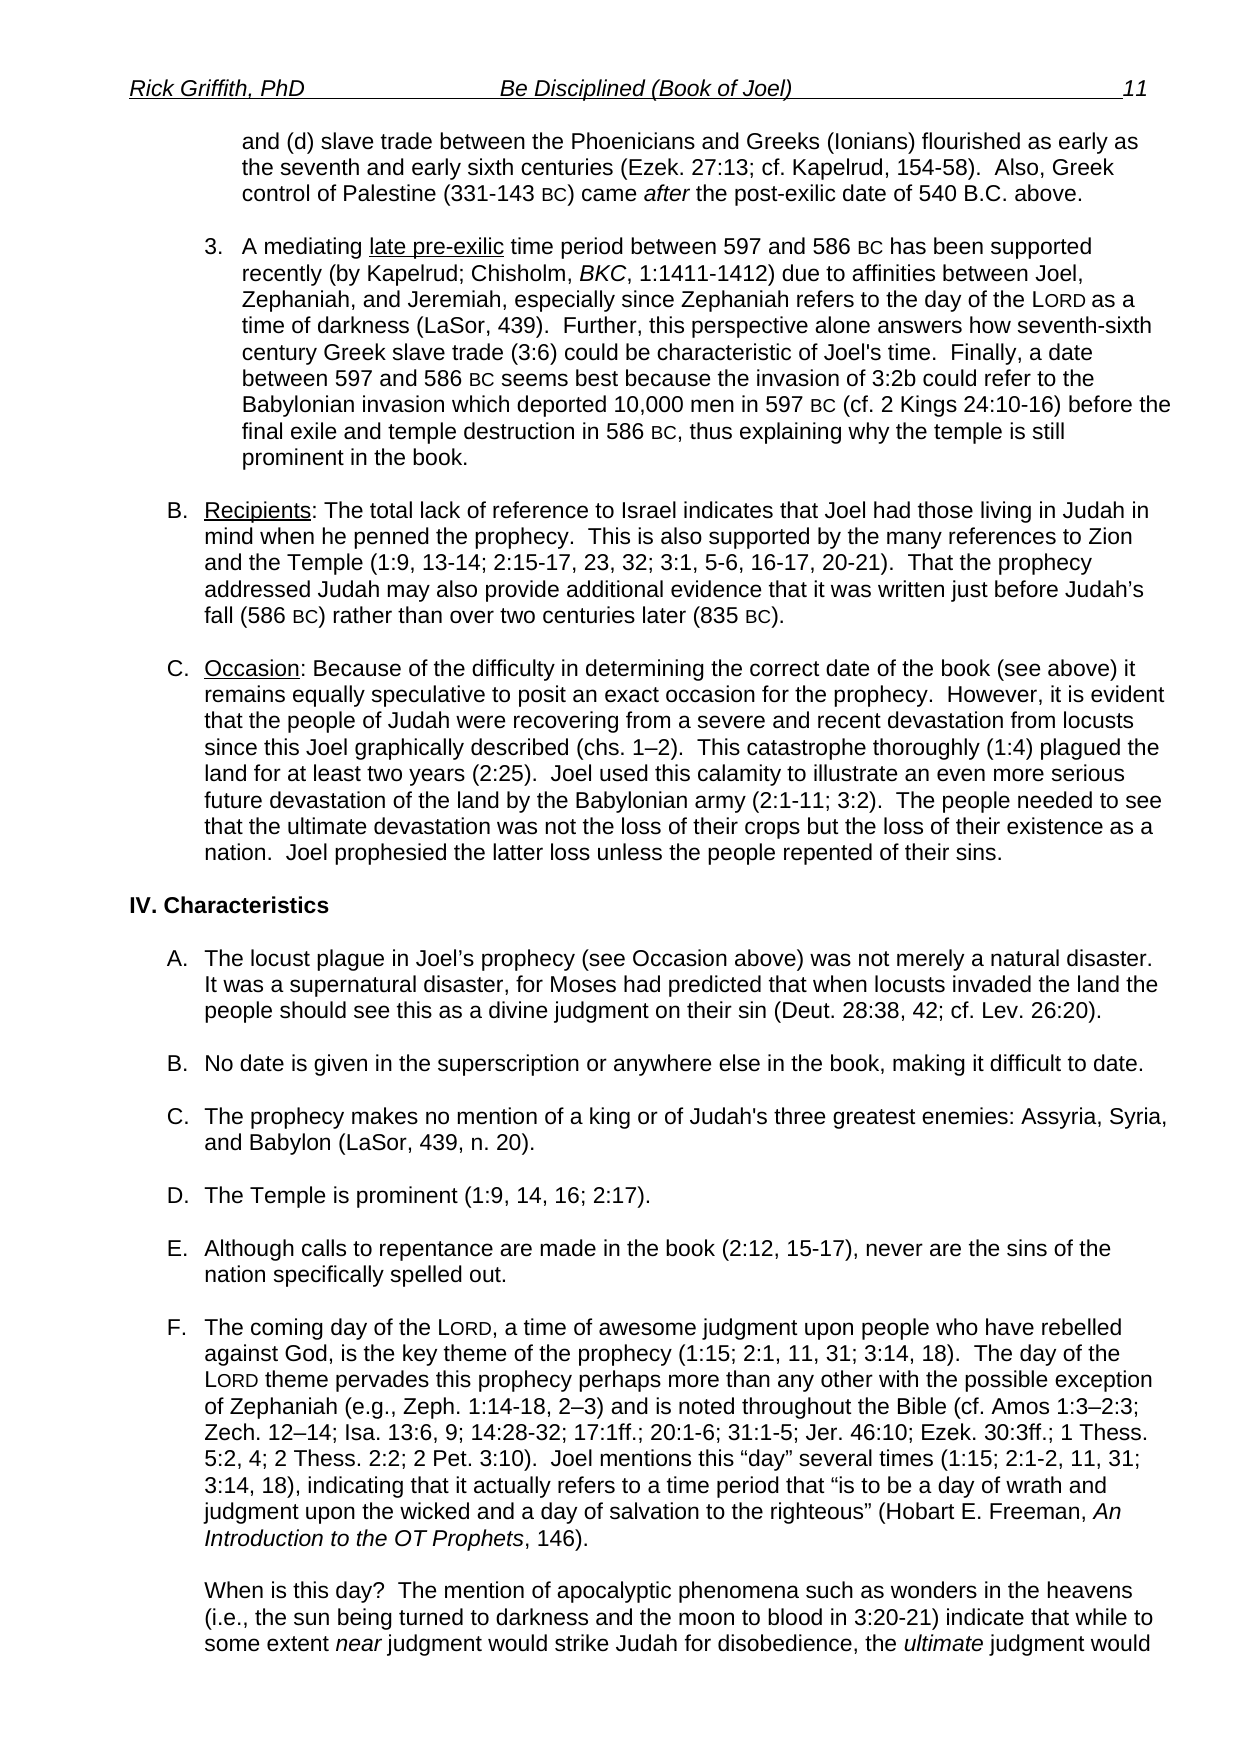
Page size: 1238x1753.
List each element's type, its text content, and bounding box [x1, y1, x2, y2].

text D. The Temple is prominent (1:9, 14, 16; 2:17). [167, 1182, 1172, 1208]
text C. The prophecy makes no mention of a king or of Judah's three greatest enemies: Assyria, Syria, and Babylon (LaSor, 439, n. 20). [167, 1103, 1172, 1156]
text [167, 1577, 1172, 1656]
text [204, 128, 1172, 207]
text C. Occasion: Because of the difficulty in determining the correct date of the book (see above) it remains equally speculative to posit an exact occasion for the prophecy. However, it is evident that the people of Judah were recovering from a severe and recent devastation from locusts since this Joel graphically described (chs. 1–2). This catastrophe thoroughly (1:4) plagued the land for at least two years (2:25). Joel used this calamity to illustrate an even more serious future devastation of the land by the Babylonian army (2:1-11; 3:2). The people needed to see that the ultimate devastation was not the loss of their crops but the loss of their existence as a nation. Joel prophesied the latter loss unless the people repented of their sins. [167, 655, 1172, 866]
text E. Although calls to repentance are made in the book (2:12, 15-17), never are the sins of the nation specifically spelled out. [167, 1234, 1172, 1287]
text B. No date is given in the superscription or anywhere else in the book, making it difficult to date. [167, 1050, 1172, 1076]
text F. The coming day of the LORD, a time of awesome judgment upon people who have rebelled against God, is the key theme of the prophecy (1:15; 2:1, 11, 31; 3:14, 18). The day of the LORD theme pervades this prophecy perhaps more than any other with the possible exception of Zephaniah (e.g., Zeph. 1:14-18, 2–3) and is noted throughout the Bible (cf. Amos 1:3–2:3; Zech. 12–14; Isa. 13:6, 9; 14:28-32; 17:1ff.; 20:1-6; 31:1-5; Jer. 46:10; Ezek. 30:3ff.; 1 Thess. 5:2, 4; 2 Thess. 2:2; 2 Pet. 3:10). Joel mentions this “day” several times (1:15; 2:1-2, 11, 31; 3:14, 18), indicating that it actually refers to a time period that “is to be a day of wrath and judgment upon the wicked and a day of salvation to the righteous” (Hobart E. Freeman, An Introduction to the OT Prophets, 146). [167, 1314, 1172, 1551]
text IV. Characteristics [129, 892, 1172, 918]
text B. Recipients: The total lack of reference to Israel indicates that Joel had those living in Judah in mind when he penned the prophecy. This is also supported by the many references to Zion and the Temple (1:9, 13-14; 2:15-17, 23, 32; 3:1, 5-6, 16-17, 20-21). That the prophecy addressed Judah may also provide additional evidence that it was written just before Judah’s fall (586 BC) rather than over two centuries later (835 BC). [167, 497, 1172, 628]
text 3. A mediating late pre-exilic time period between 597 and 586 BC has been supported recently (by Kapelrud; Chisholm, BKC, 1:1411-1412) due to affinities between Joel, Zephaniah, and Jeremiah, especially since Zephaniah refers to the day of the LORD as a time of darkness (LaSor, 439). Further, this perspective alone answers how seventh-sixth century Greek slave trade (3:6) could be characteristic of Joel's time. Finally, a date between 597 and 586 BC seems best because the invasion of 3:2b could refer to the Babylonian invasion which deported 10,000 men in 597 BC (cf. 2 Kings 24:10-16) before the final exile and temple destruction in 586 BC, thus explaining why the temple is still prominent in the book. [204, 233, 1172, 470]
text A. The locust plague in Joel’s prophecy (see Occasion above) was not merely a natural disaster. It was a supernatural disaster, for Moses had predicted that when locusts invaded the land the people should see this as a divine judgment on their sin (Deut. 28:38, 42; cf. Lev. 26:20). [167, 945, 1172, 1024]
